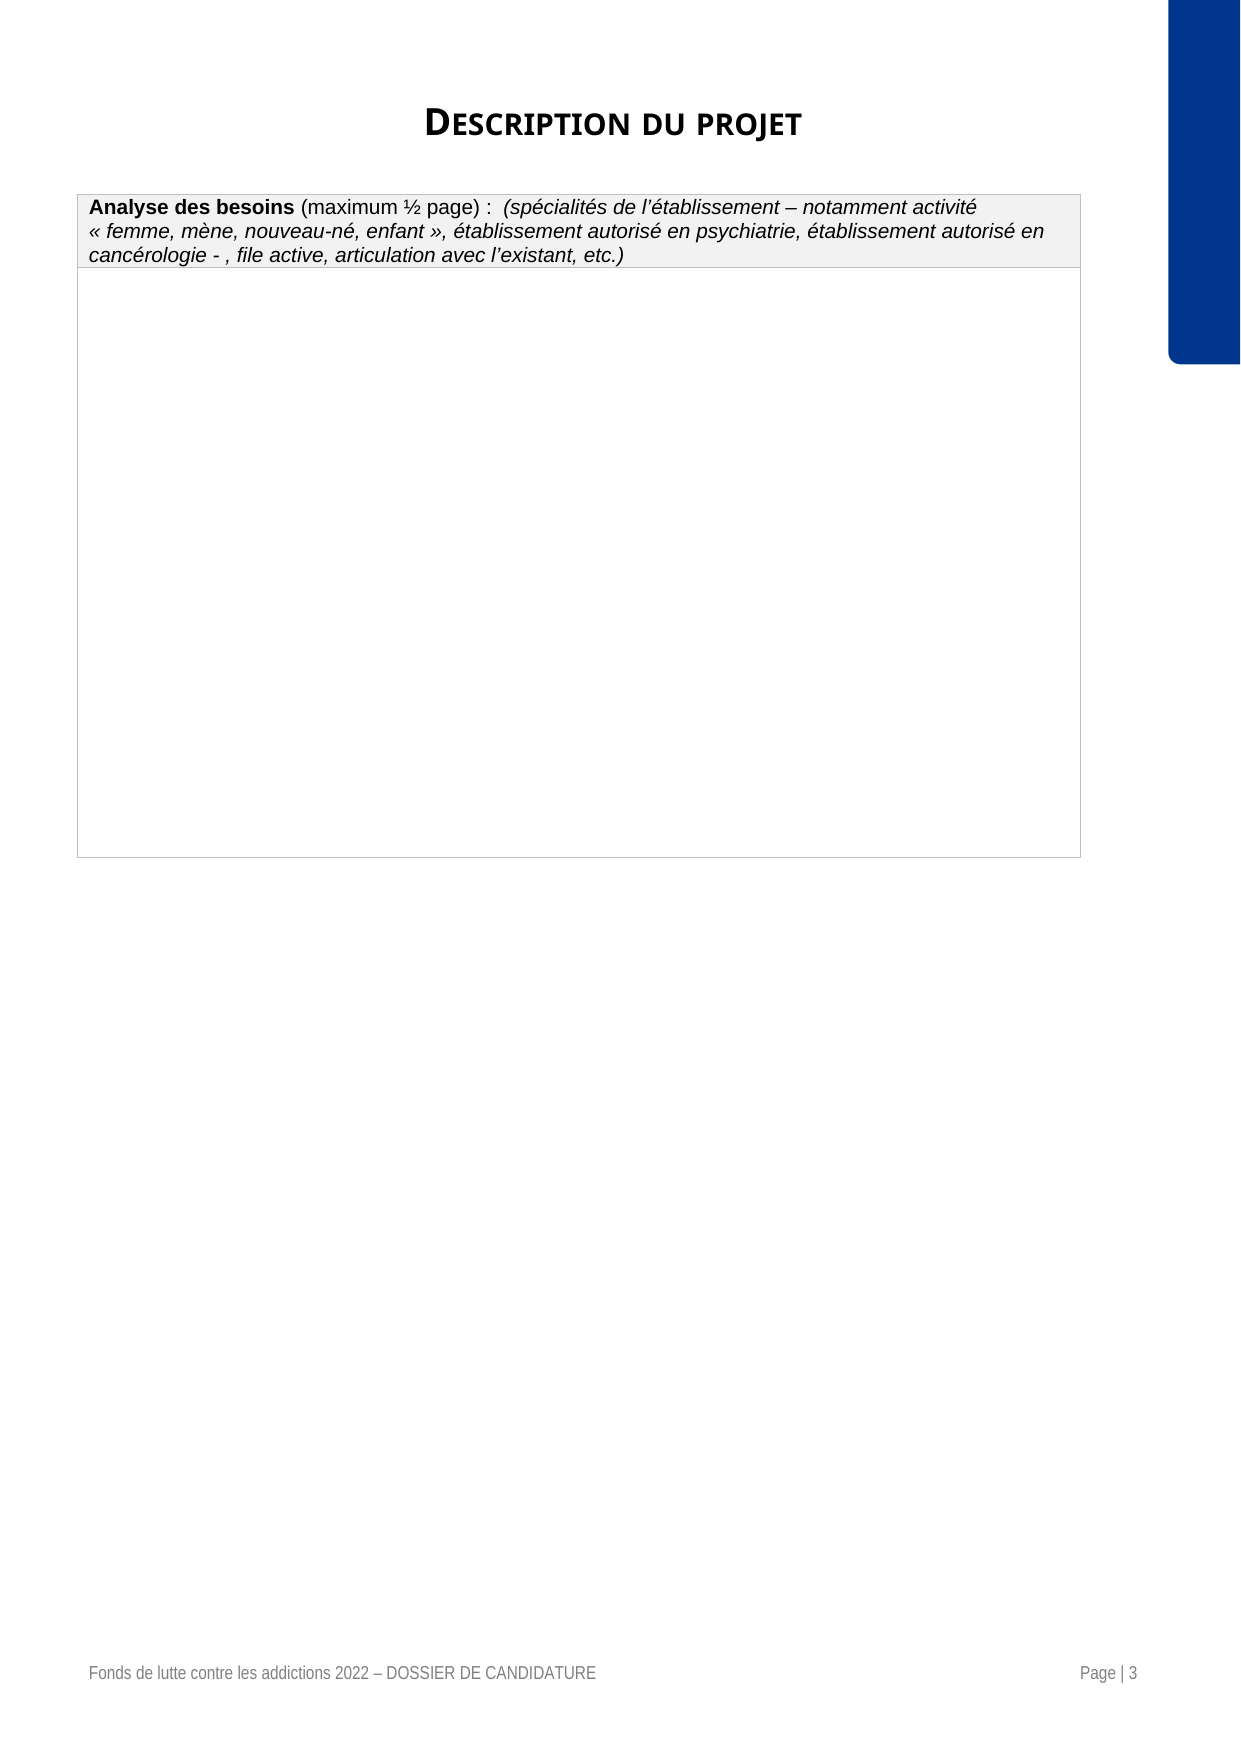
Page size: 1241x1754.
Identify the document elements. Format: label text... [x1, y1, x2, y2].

text Description du projet [89, 95, 1137, 146]
table_cell [78, 268, 1080, 857]
table_header Analyse des besoins (maximum ½ page) : (spécialités de l’établissement – notamment activité « femme, mène, nouveau-né, enfant », établissement autorisé en psychiatrie, établissement autorisé en cancérologie - , file active, articulation avec l’existant, etc.) [78, 195, 1080, 267]
